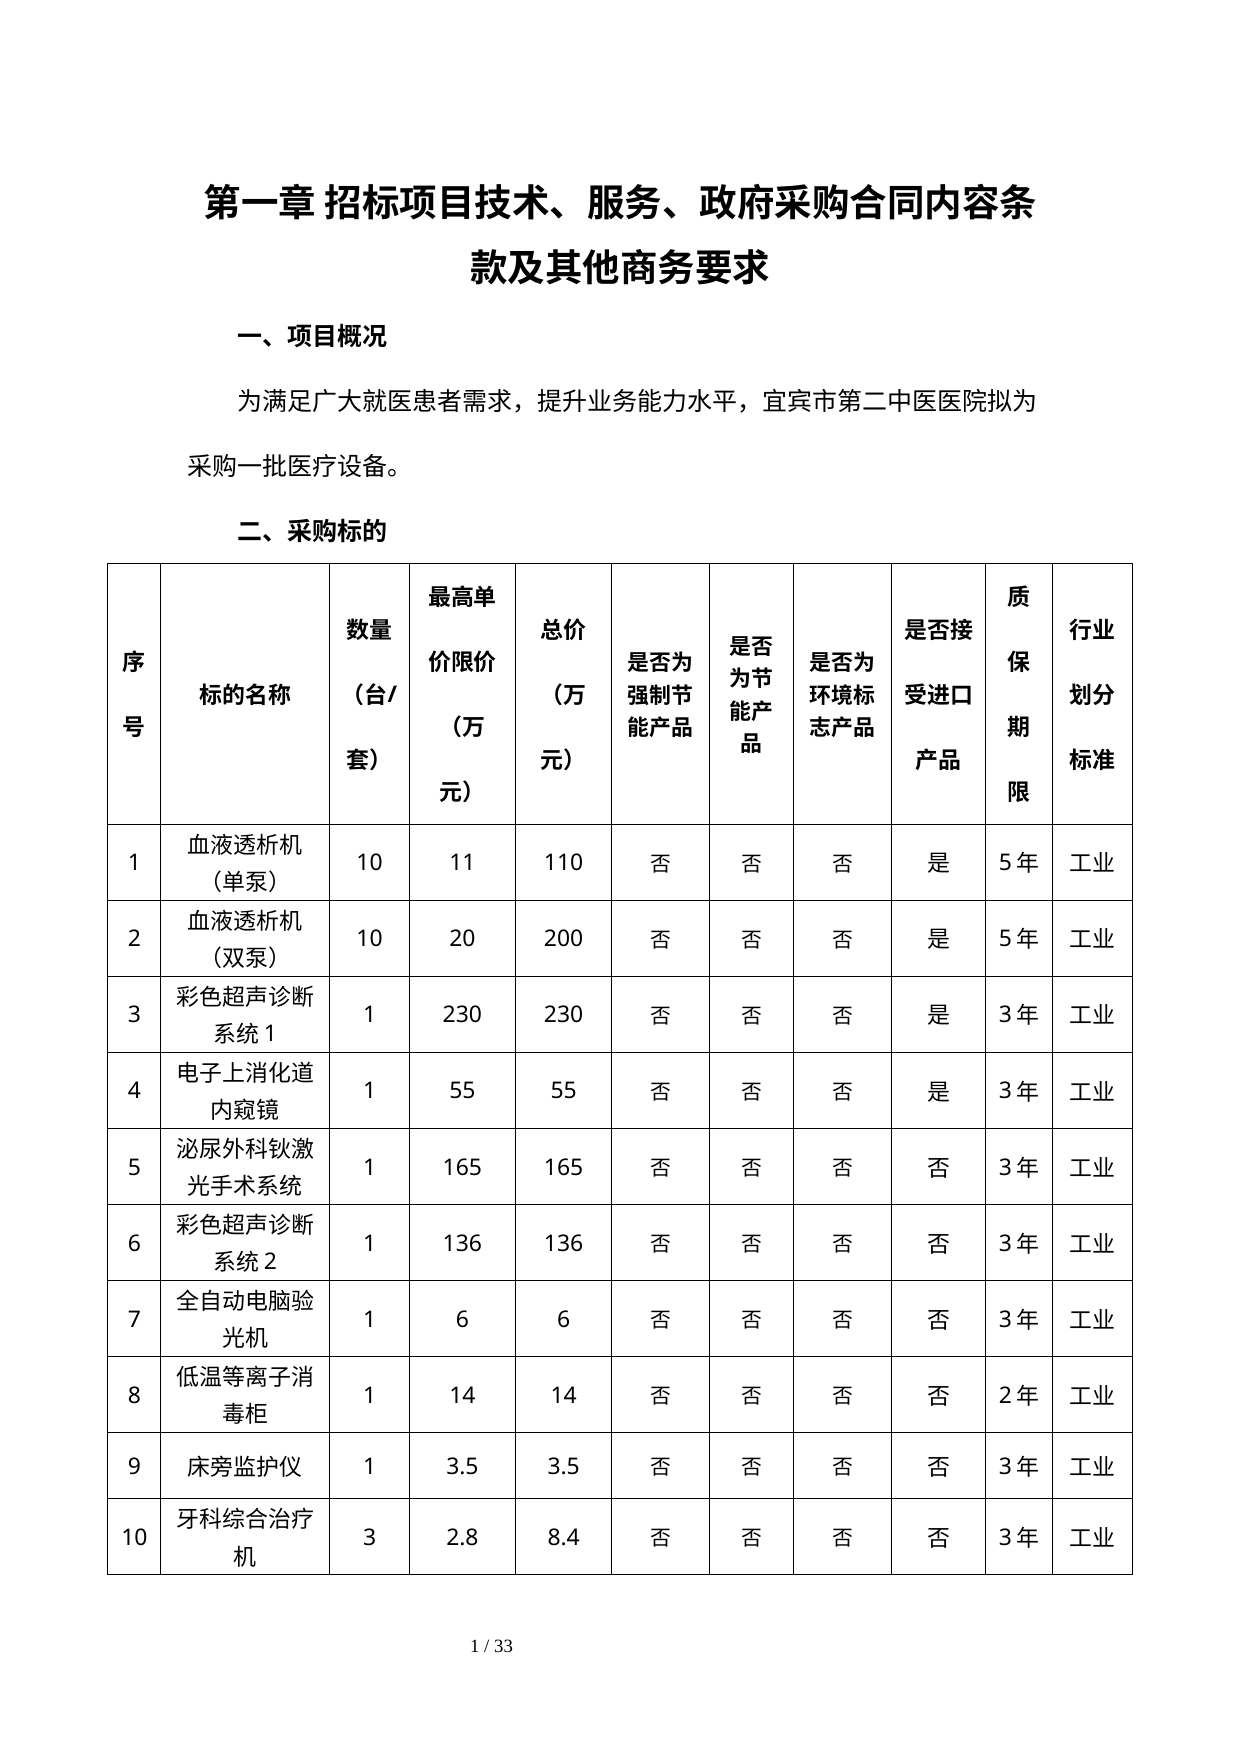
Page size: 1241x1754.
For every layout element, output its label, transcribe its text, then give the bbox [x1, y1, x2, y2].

table_cell 10 [108, 1499, 160, 1574]
table_cell 是 [892, 825, 985, 899]
table_cell 否 [612, 977, 709, 1052]
text 为满足广大就医患者需求，提升业务能力水平，宜宾市第二中医医院拟为采购一批医疗设备。 [187, 367, 1053, 497]
table_cell 1 [330, 977, 409, 1052]
table_cell 否 [710, 1281, 793, 1356]
table_cell 否 [794, 1281, 891, 1356]
table_header 行业划分标准 [1053, 564, 1132, 823]
table_cell 1 [330, 1357, 409, 1432]
table_cell 230 [410, 977, 515, 1052]
table_cell 5年 [986, 825, 1052, 899]
table_cell 3年 [986, 1129, 1052, 1204]
table_cell 10 [330, 825, 409, 899]
table_cell 3年 [986, 1281, 1052, 1356]
table_cell 工业 [1053, 1129, 1132, 1204]
table_cell 3年 [986, 1053, 1052, 1128]
table_cell 否 [612, 1281, 709, 1356]
table_cell 2年 [986, 1357, 1052, 1432]
table_cell 136 [516, 1205, 611, 1280]
table_cell 是 [892, 901, 985, 976]
table_cell 否 [710, 1205, 793, 1280]
table_cell 否 [710, 901, 793, 976]
table_cell 否 [794, 1205, 891, 1280]
list 二、采购标的 [187, 497, 1053, 562]
table_cell 彩色超声诊断系统2 [161, 1205, 329, 1280]
table_cell 5 [108, 1129, 160, 1204]
table_header 最高单价限价（万元） [410, 564, 515, 823]
table_cell 14 [410, 1357, 515, 1432]
table_cell 是 [892, 1053, 985, 1128]
table_cell 工业 [1053, 1499, 1132, 1574]
table_header 标的名称 [161, 564, 329, 823]
table_cell 否 [794, 901, 891, 976]
table_cell 工业 [1053, 901, 1132, 976]
table_cell 7 [108, 1281, 160, 1356]
table_cell 6 [516, 1281, 611, 1356]
table_cell 4 [108, 1053, 160, 1128]
table_cell 全自动电脑验光机 [161, 1281, 329, 1356]
table_cell 否 [892, 1205, 985, 1280]
table_cell 1 [330, 1205, 409, 1280]
table_cell 10 [330, 901, 409, 976]
table_cell 否 [612, 901, 709, 976]
table_cell 1 [330, 1129, 409, 1204]
table_cell 否 [710, 1433, 793, 1498]
table_header 是否为环境标志产品 [794, 564, 891, 823]
table_cell 否 [892, 1357, 985, 1432]
table_cell 否 [612, 1357, 709, 1432]
table_cell 工业 [1053, 1281, 1132, 1356]
table_cell 泌尿外科钬激光手术系统 [161, 1129, 329, 1204]
table_cell 否 [710, 977, 793, 1052]
list 一、项目概况 [187, 302, 1053, 367]
table_cell 工业 [1053, 1205, 1132, 1280]
table_cell 8.4 [516, 1499, 611, 1574]
table_cell 否 [710, 1129, 793, 1204]
table_cell 55 [516, 1053, 611, 1128]
table_cell 血液透析机（单泵） [161, 825, 329, 899]
table_cell 工业 [1053, 1053, 1132, 1128]
table_cell 否 [794, 1357, 891, 1432]
table_cell 否 [612, 1205, 709, 1280]
table_cell 否 [794, 977, 891, 1052]
table_cell 165 [516, 1129, 611, 1204]
table_cell 1 [330, 1281, 409, 1356]
table_cell 14 [516, 1357, 611, 1432]
table_cell 3年 [986, 1433, 1052, 1498]
table_cell 165 [410, 1129, 515, 1204]
table_header 是否为节能产品 [710, 564, 793, 823]
table_cell 是 [892, 977, 985, 1052]
table_cell 否 [612, 825, 709, 899]
table_cell 200 [516, 901, 611, 976]
table_cell 2 [108, 901, 160, 976]
table_cell 1 [330, 1053, 409, 1128]
table_cell 工业 [1053, 1357, 1132, 1432]
table_cell 1 [330, 1433, 409, 1498]
table_cell 否 [710, 1499, 793, 1574]
table_cell 3.5 [410, 1433, 515, 1498]
table_cell 3年 [986, 1499, 1052, 1574]
table_cell 彩色超声诊断系统1 [161, 977, 329, 1052]
table_cell 否 [794, 1499, 891, 1574]
table_cell 5年 [986, 901, 1052, 976]
table_cell 55 [410, 1053, 515, 1128]
table_cell 3 [108, 977, 160, 1052]
table_cell 否 [794, 1433, 891, 1498]
table_cell 否 [710, 1357, 793, 1432]
table_cell 否 [892, 1281, 985, 1356]
table_cell 3.5 [516, 1433, 611, 1498]
table_cell 9 [108, 1433, 160, 1498]
table_cell 1 [108, 825, 160, 899]
table_header 质保期限 [986, 564, 1052, 823]
table_cell 8 [108, 1357, 160, 1432]
table_cell 3年 [986, 1205, 1052, 1280]
table_cell 否 [612, 1053, 709, 1128]
table_cell 3年 [986, 977, 1052, 1052]
table_header 序号 [108, 564, 160, 823]
table_cell 否 [794, 1129, 891, 1204]
table_cell 否 [710, 1053, 793, 1128]
table_cell 电子上消化道内窥镜 [161, 1053, 329, 1128]
table_header 总价（万元） [516, 564, 611, 823]
table_cell 6 [410, 1281, 515, 1356]
table_cell 6 [108, 1205, 160, 1280]
table_cell 否 [892, 1433, 985, 1498]
table_cell 血液透析机（双泵） [161, 901, 329, 976]
table_header 数量（台/套） [330, 564, 409, 823]
table_cell 3 [330, 1499, 409, 1574]
table_cell 否 [794, 1053, 891, 1128]
table_cell 牙科综合治疗机 [161, 1499, 329, 1574]
table_cell 否 [710, 825, 793, 899]
table_header 是否为强制节能产品 [612, 564, 709, 823]
table_cell 否 [892, 1499, 985, 1574]
table_cell 低温等离子消毒柜 [161, 1357, 329, 1432]
table_cell 11 [410, 825, 515, 899]
table_header 是否接受进口产品 [892, 564, 985, 823]
table_cell 20 [410, 901, 515, 976]
table_cell 否 [892, 1129, 985, 1204]
table_cell 110 [516, 825, 611, 899]
table_cell 床旁监护仪 [161, 1433, 329, 1498]
table_cell 工业 [1053, 825, 1132, 899]
table_cell 136 [410, 1205, 515, 1280]
table_cell 否 [794, 825, 891, 899]
table_cell 否 [612, 1433, 709, 1498]
table_cell 工业 [1053, 1433, 1132, 1498]
table_cell 否 [612, 1129, 709, 1204]
table_cell 230 [516, 977, 611, 1052]
list 招标项目技术、服务、政府采购合同内容条款及其他商务要求 [187, 167, 1053, 297]
table_cell 否 [612, 1499, 709, 1574]
table_cell 2.8 [410, 1499, 515, 1574]
table_cell 工业 [1053, 977, 1132, 1052]
